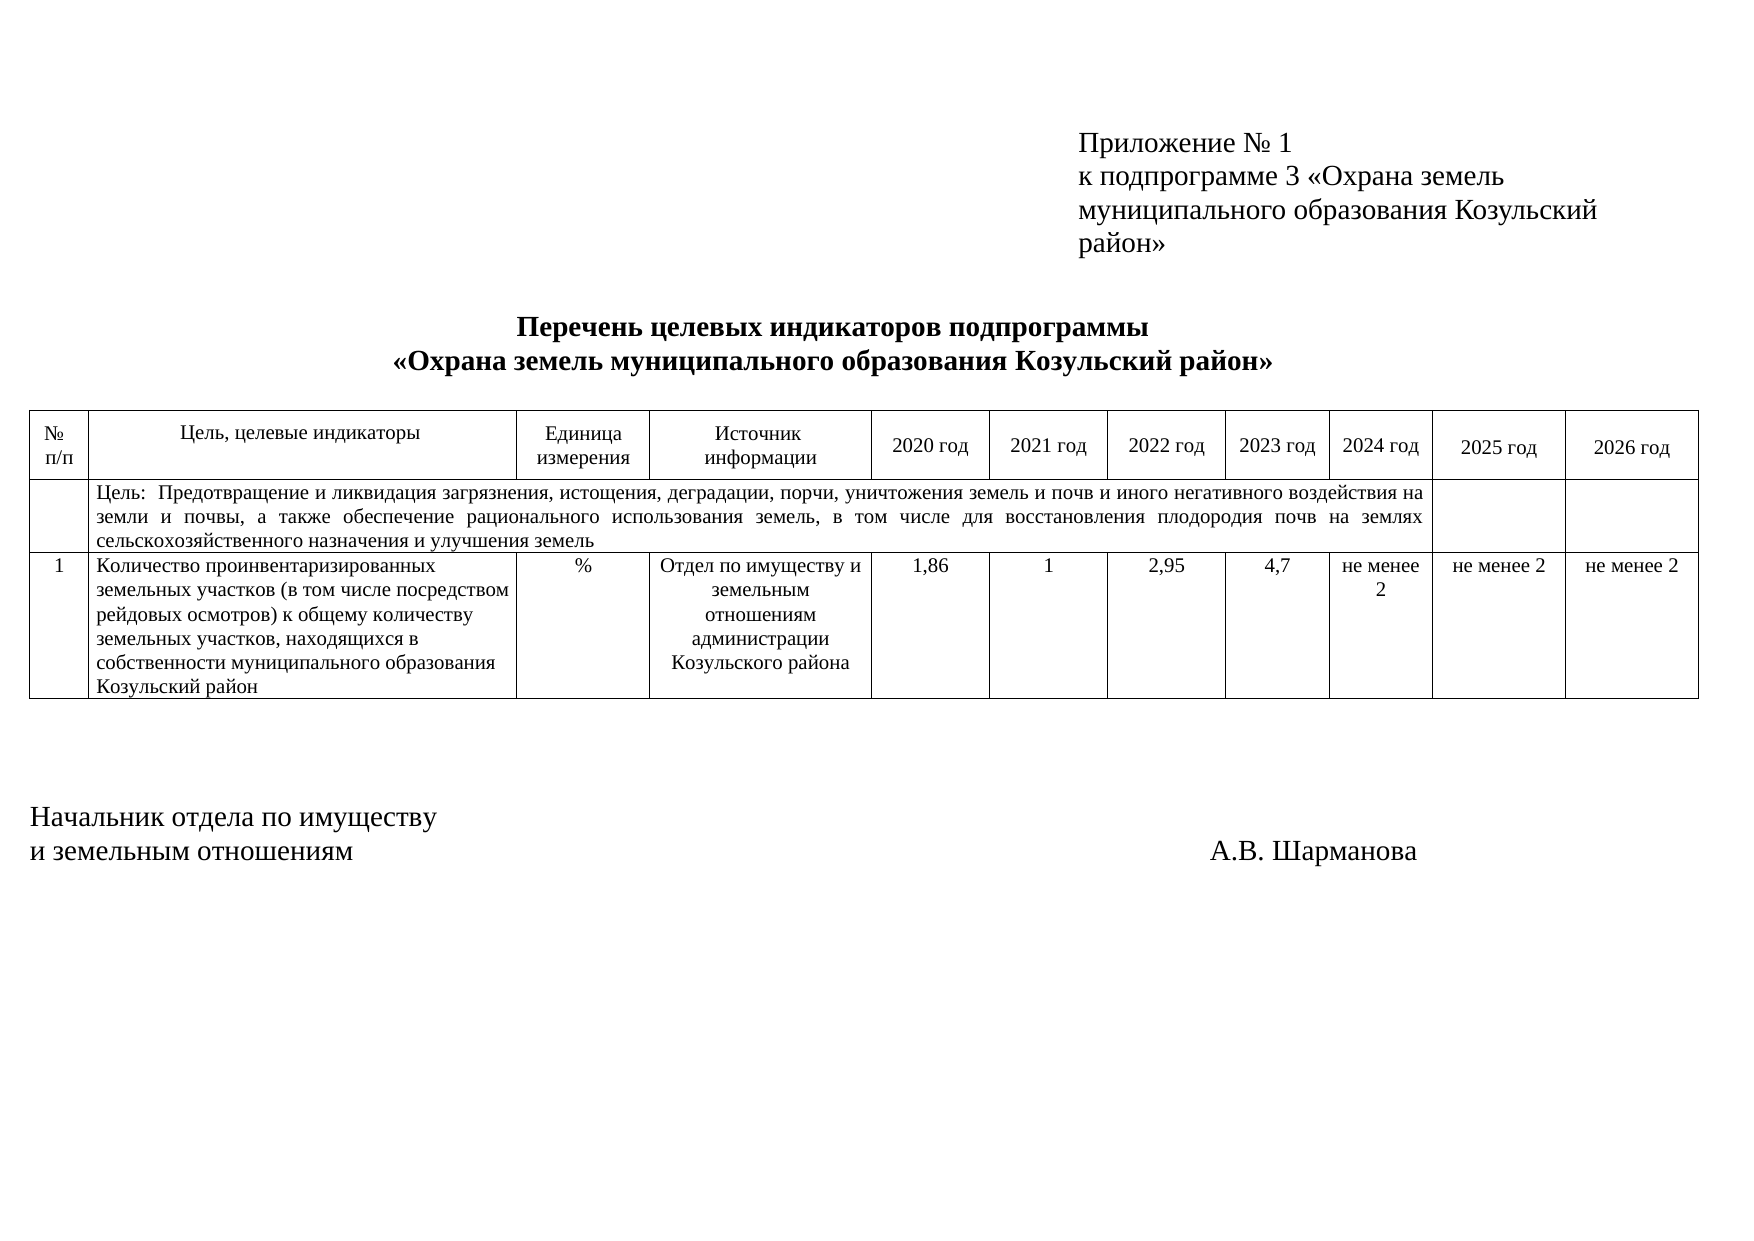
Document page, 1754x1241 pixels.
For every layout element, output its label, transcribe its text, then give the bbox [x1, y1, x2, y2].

text и земельным отношениям А.В. Шарманова [29, 833, 1636, 866]
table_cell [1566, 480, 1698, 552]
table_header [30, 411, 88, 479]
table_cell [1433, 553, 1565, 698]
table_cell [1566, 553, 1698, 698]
title к подпрограмме 3 «Охрана земель муниципального образования Козульский район» [1078, 158, 1636, 259]
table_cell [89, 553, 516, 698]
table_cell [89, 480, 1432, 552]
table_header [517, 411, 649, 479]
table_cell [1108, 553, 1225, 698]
text Приложение № 1 [1078, 125, 1636, 158]
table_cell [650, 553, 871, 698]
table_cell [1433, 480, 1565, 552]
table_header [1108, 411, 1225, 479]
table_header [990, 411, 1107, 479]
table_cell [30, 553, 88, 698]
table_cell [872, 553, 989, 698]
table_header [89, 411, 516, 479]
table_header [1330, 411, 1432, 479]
text «Охрана земель муниципального образования Козульский район» [29, 343, 1636, 376]
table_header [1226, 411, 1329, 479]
text Перечень целевых индикаторов подпрограммы [29, 309, 1636, 343]
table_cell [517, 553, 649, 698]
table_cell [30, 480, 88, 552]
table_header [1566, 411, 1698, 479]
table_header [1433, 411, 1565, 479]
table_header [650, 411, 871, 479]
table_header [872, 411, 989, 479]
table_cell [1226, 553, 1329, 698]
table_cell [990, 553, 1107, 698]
text Начальник отдела по имуществу [29, 799, 1636, 833]
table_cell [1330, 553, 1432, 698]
